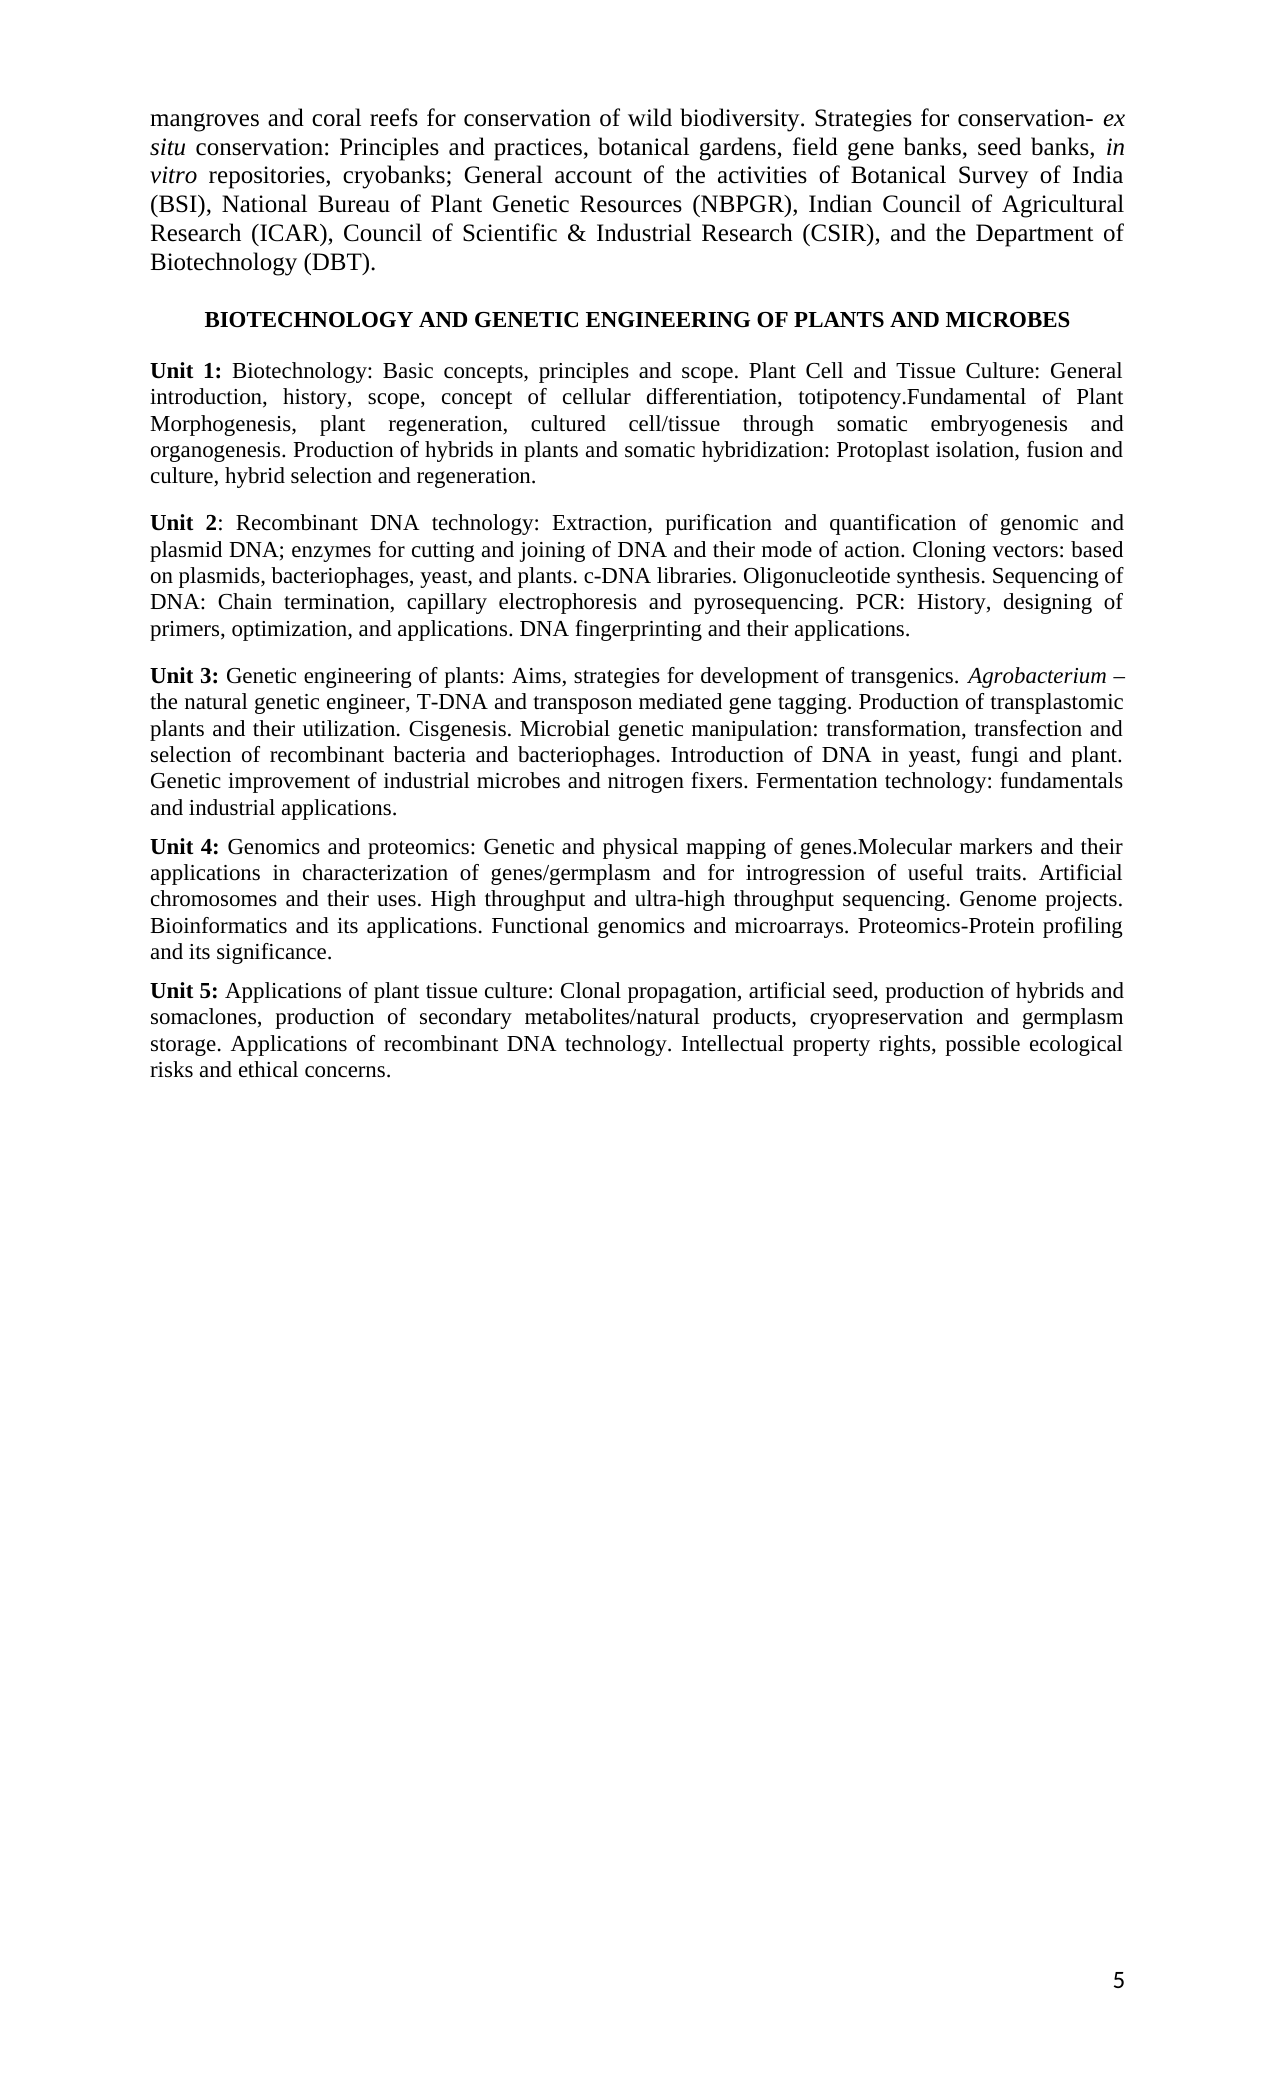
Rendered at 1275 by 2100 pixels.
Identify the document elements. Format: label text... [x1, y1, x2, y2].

text Unit 3: Genetic engineering of plants: Aims, strategies for development of transgenics. Agrobacterium – the natural genetic engineer, T-DNA and transposon mediated gene tagging. Production of transplastomic plants and their utilization. Cisgenesis. Microbial genetic manipulation: transformation, transfection and selection of recombinant bacteria and bacteriophages. Introduction of DNA in yeast, fungi and plant. Genetic improvement of industrial microbes and nitrogen fixers. Fermentation technology: fundamentals and industrial applications. [150, 662, 1125, 820]
text Unit 4: Genomics and proteomics: Genetic and physical mapping of genes.Molecular markers and their applications in characterization of genes/germplasm and for introgression of useful traits. Artificial chromosomes and their uses. High throughput and ultra-high throughput sequencing. Genome projects. Bioinformatics and its applications. Functional genomics and microarrays. Proteomics-Protein profiling and its significance. [150, 833, 1125, 964]
text Unit 2: Recombinant DNA technology: Extraction, purification and quantification of genomic and plasmid DNA; enzymes for cutting and joining of DNA and their mode of action. Cloning vectors: based on plasmids, bacteriophages, yeast, and plants. c-DNA libraries. Oligonucleotide synthesis. Sequencing of DNA: Chain termination, capillary electrophoresis and pyrosequencing. PCR: History, designing of primers, optimization, and applications. DNA fingerprinting and their applications. [150, 509, 1125, 641]
text BIOTECHNOLOGY AND GENETIC ENGINEERING OF PLANTS AND MICROBES [150, 306, 1125, 332]
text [150, 103, 1125, 276]
text Unit 5: Applications of plant tissue culture: Clonal propagation, artificial seed, production of hybrids and somaclones, production of secondary metabolites/natural products, cryopreservation and germplasm storage. Applications of recombinant DNA technology. Intellectual property rights, possible ecological risks and ethical concerns. [150, 977, 1125, 1082]
text Unit 1: Biotechnology: Basic concepts, principles and scope. Plant Cell and Tissue Culture: General introduction, history, scope, concept of cellular differentiation, totipotency.Fundamental of Plant Morphogenesis, plant regeneration, cultured cell/tissue through somatic embryogenesis and organogenesis. Production of hybrids in plants and somatic hybridization: Protoplast isolation, fusion and culture, hybrid selection and regeneration. [150, 357, 1125, 489]
